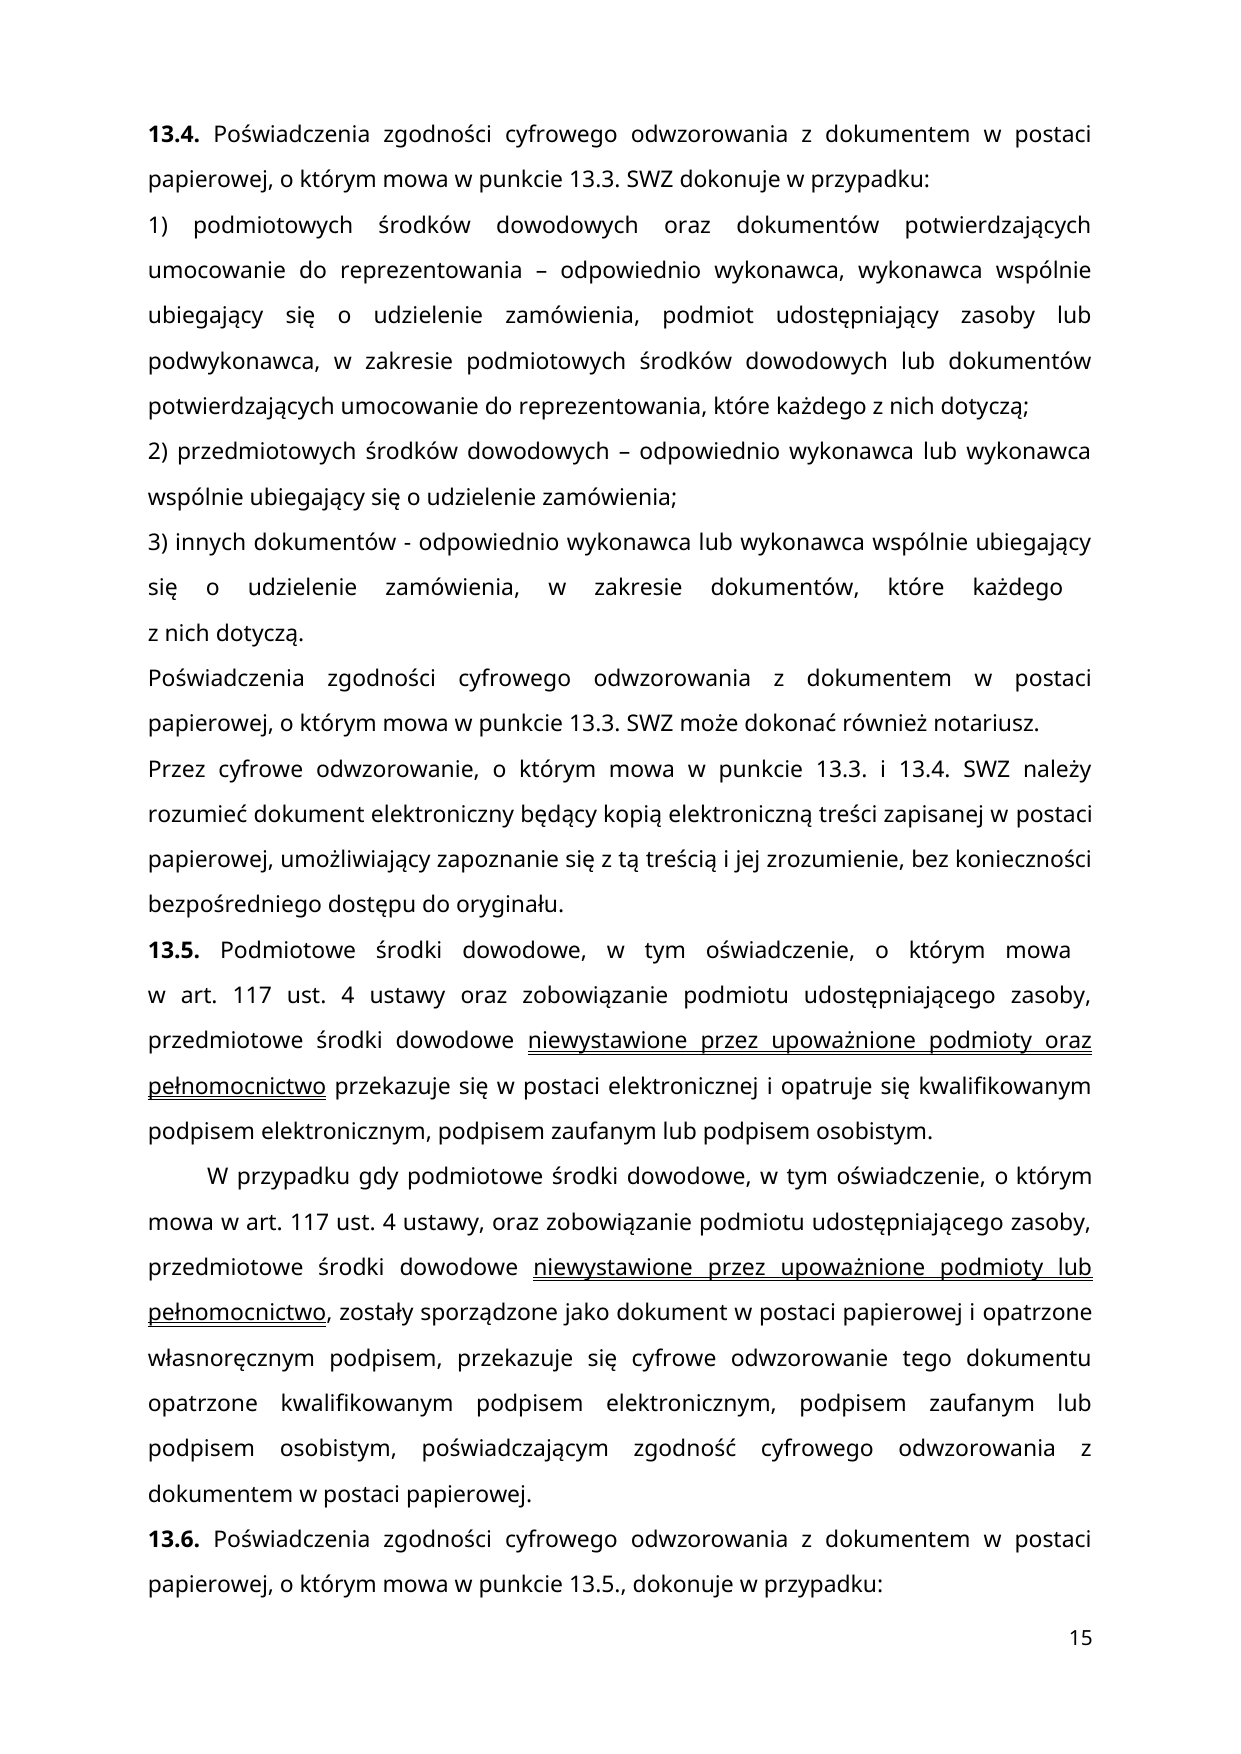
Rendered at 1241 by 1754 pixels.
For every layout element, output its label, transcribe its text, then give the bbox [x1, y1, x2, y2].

text 2) przedmiotowych środków dowodowych – odpowiednio wykonawca lub wykonawca wspólnie ubiegający się o udzielenie zamówienia; [148, 435, 1092, 512]
text Przez cyfrowe odwzorowanie, o którym mowa w punkcie 13.3. i 13.4. SWZ należy rozumieć dokument elektroniczny będący kopią elektroniczną treści zapisanej w postaci papierowej, umożliwiający zapoznanie się z tą treścią i jej zrozumienie, bez konieczności bezpośredniego dostępu do oryginału. [148, 752, 1092, 920]
text 13.5. Podmiotowe środki dowodowe, w tym oświadczenie, o którym mowa w art. 117 ust. 4 ustawy oraz zobowiązanie podmiotu udostępniającego zasoby, przedmiotowe środki dowodowe niewystawione przez upoważnione podmioty oraz pełnomocnictwo przekazuje się w postaci elektronicznej i opatruje się kwalifikowanym podpisem elektronicznym, podpisem zaufanym lub podpisem osobistym. [148, 934, 1092, 1146]
text W przypadku gdy podmiotowe środki dowodowe, w tym oświadczenie, o którym mowa w art. 117 ust. 4 ustawy, oraz zobowiązanie podmiotu udostępniającego zasoby, przedmiotowe środki dowodowe niewystawione przez upoważnione podmioty lub pełnomocnictwo, zostały sporządzone jako dokument w postaci papierowej i opatrzone własnoręcznym podpisem, przekazuje się cyfrowe odwzorowanie tego dokumentu opatrzone kwalifikowanym podpisem elektronicznym, podpisem zaufanym lub podpisem osobistym, poświadczającym zgodność cyfrowego odwzorowania z dokumentem w postaci papierowej. [148, 1160, 1092, 1509]
text Poświadczenia zgodności cyfrowego odwzorowania z dokumentem w postaci papierowej, o którym mowa w punkcie 13.3. SWZ może dokonać również notariusz. [148, 662, 1092, 738]
text 1) podmiotowych środków dowodowych oraz dokumentów potwierdzających umocowanie do reprezentowania – odpowiednio wykonawca, wykonawca wspólnie ubiegający się o udzielenie zamówienia, podmiot udostępniający zasoby lub podwykonawca, w zakresie podmiotowych środków dowodowych lub dokumentów potwierdzających umocowanie do reprezentowania, które każdego z nich dotyczą; [148, 209, 1092, 421]
text 13.4. Poświadczenia zgodności cyfrowego odwzorowania z dokumentem w postaci papierowej, o którym mowa w punkcie 13.3. SWZ dokonuje w przypadku: [148, 118, 1092, 195]
text 3) innych dokumentów - odpowiednio wykonawca lub wykonawca wspólnie ubiegający się o udzielenie zamówienia, w zakresie dokumentów, które każdego z nich dotyczą. [148, 526, 1092, 648]
text 13.6. Poświadczenia zgodności cyfrowego odwzorowania z dokumentem w postaci papierowej, o którym mowa w punkcie 13.5., dokonuje w przypadku: [148, 1523, 1092, 1599]
